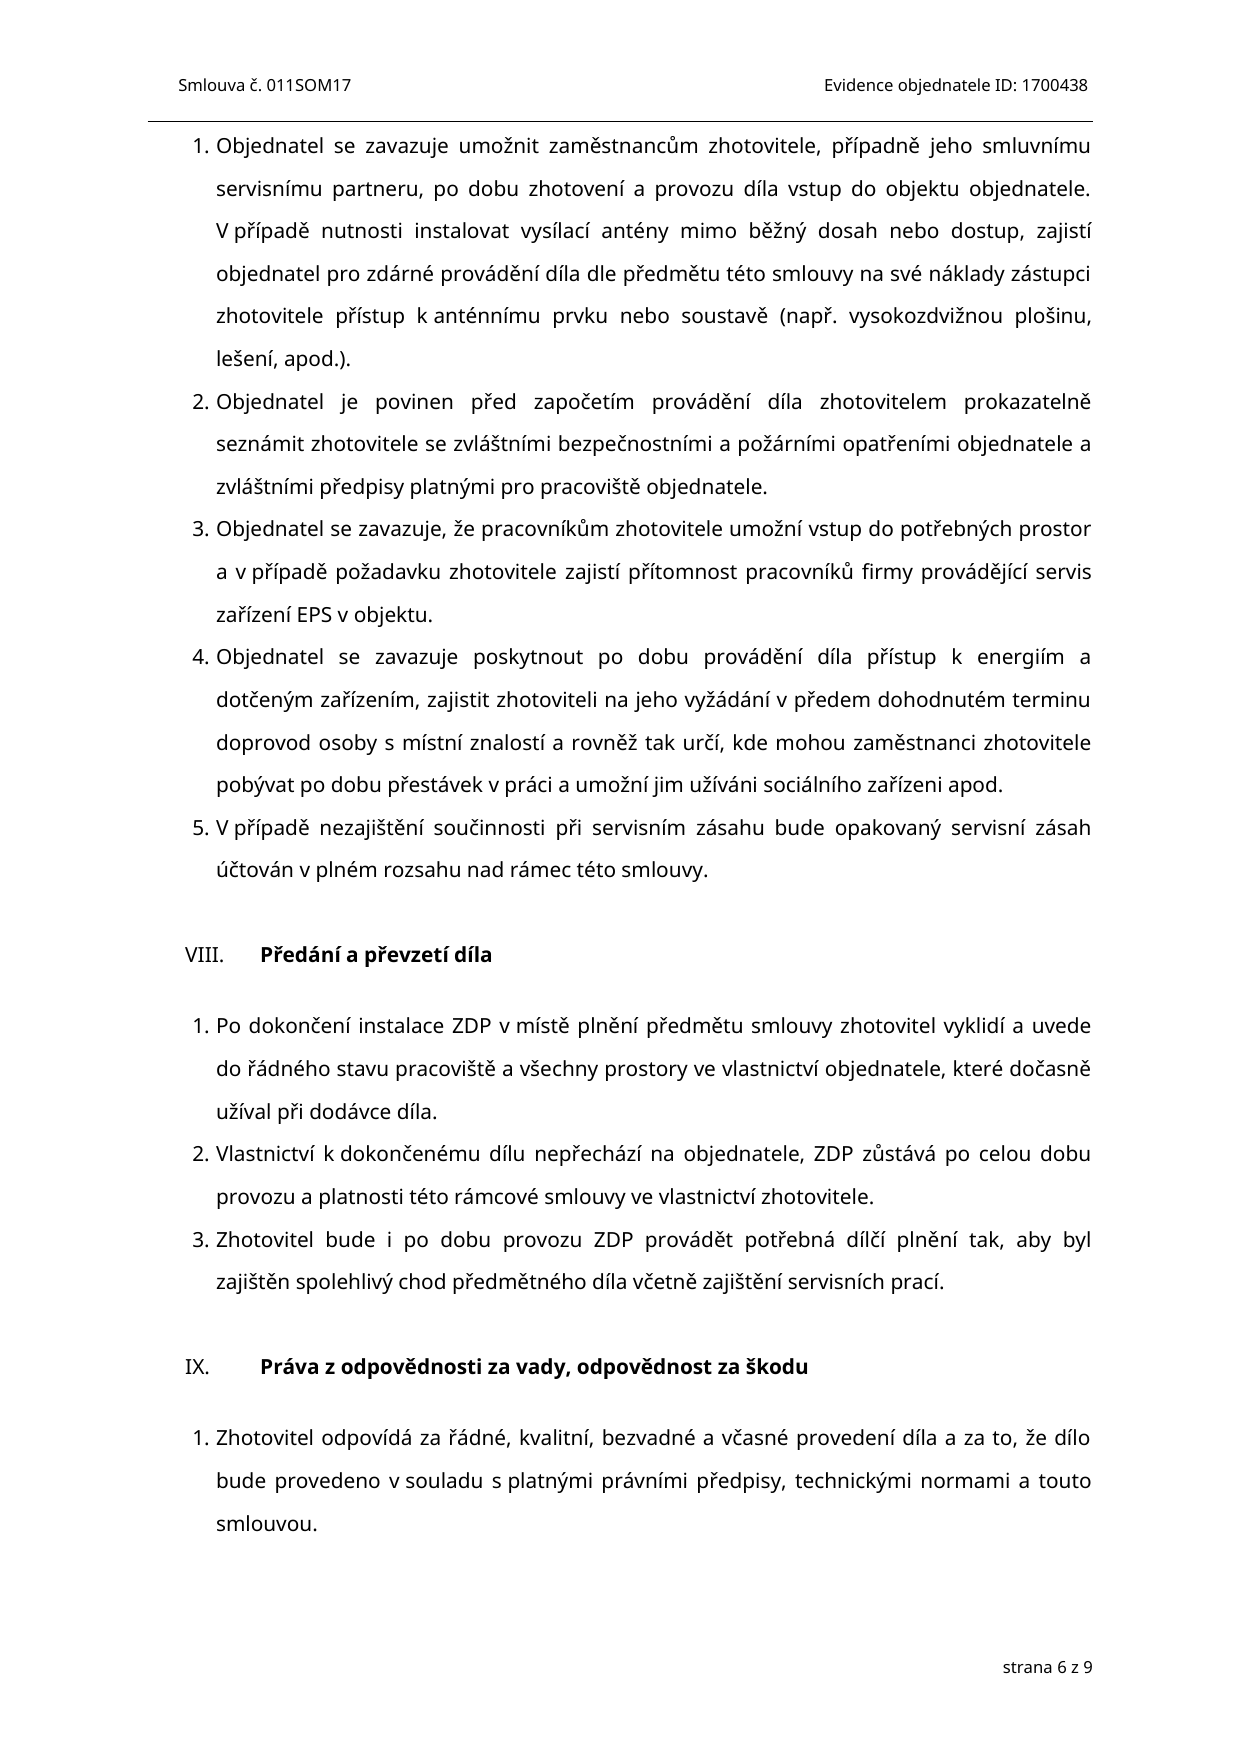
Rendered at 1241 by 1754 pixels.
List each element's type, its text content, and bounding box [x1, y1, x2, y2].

list Objednatel se zavazuje, že pracovníkům zhotovitele umožní vstup do potřebných prostor a v případě požadavku zhotovitele zajistí přítomnost pracovníků firmy provádějící servis zařízení EPS v objektu. [192, 514, 1092, 628]
list V případě nezajištění součinnosti při servisním zásahu bude opakovaný servisní zásah účtován v plném rozsahu nad rámec této smlouvy. [192, 813, 1092, 884]
list Po dokončení instalace ZDP v místě plnění předmětu smlouvy zhotovitel vyklidí a uvede do řádného stavu pracoviště a všechny prostory ve vlastnictví objednatele, které dočasně užíval při dodávce díla. [192, 1012, 1092, 1125]
list Objednatel se zavazuje poskytnout po dobu provádění díla přístup k energiím a dotčeným zařízením, zajistit zhotoviteli na jeho vyžádání v předem dohodnutém terminu doprovod osoby s místní znalostí a rovněž tak určí, kde mohou zaměstnanci zhotovitele pobývat po dobu přestávek v práci a umožní jim užíváni sociálního zařízeni apod. [192, 642, 1092, 799]
list Zhotovitel bude i po dobu provozu ZDP provádět potřebná dílčí plnění tak, aby byl zajištěn spolehlivý chod předmětného díla včetně zajištění servisních prací. [192, 1225, 1092, 1296]
list Předání a převzetí díla [185, 941, 1092, 969]
list Práva z odpovědnosti za vady, odpovědnost za škodu [185, 1352, 1092, 1381]
list Objednatel je povinen před započetím provádění díla zhotovitelem prokazatelně seznámit zhotovitele se zvláštními bezpečnostními a požárními opatřeními objednatele a zvláštními předpisy platnými pro pracoviště objednatele. [192, 387, 1092, 500]
list Zhotovitel odpovídá za řádné, kvalitní, bezvadné a včasné provedení díla a za to, že dílo bude provedeno v souladu s platnými právními předpisy, technickými normami a touto smlouvou. [192, 1423, 1092, 1537]
list Vlastnictví k dokončenému dílu nepřechází na objednatele, ZDP zůstává po celou dobu provozu a platnosti této rámcové smlouvy ve vlastnictví zhotovitele. [192, 1139, 1092, 1211]
list Objednatel se zavazuje umožnit zaměstnancům zhotovitele, případně jeho smluvnímu servisnímu partneru, po dobu zhotovení a provozu díla vstup do objektu objednatele. V případě nutnosti instalovat vysílací antény mimo běžný dosah nebo dostup, zajistí objednatel pro zdárné provádění díla dle předmětu této smlouvy na své náklady zástupci zhotovitele přístup k anténnímu prvku nebo soustavě (např. vysokozdvižnou plošinu, lešení, apod.). [192, 131, 1092, 373]
